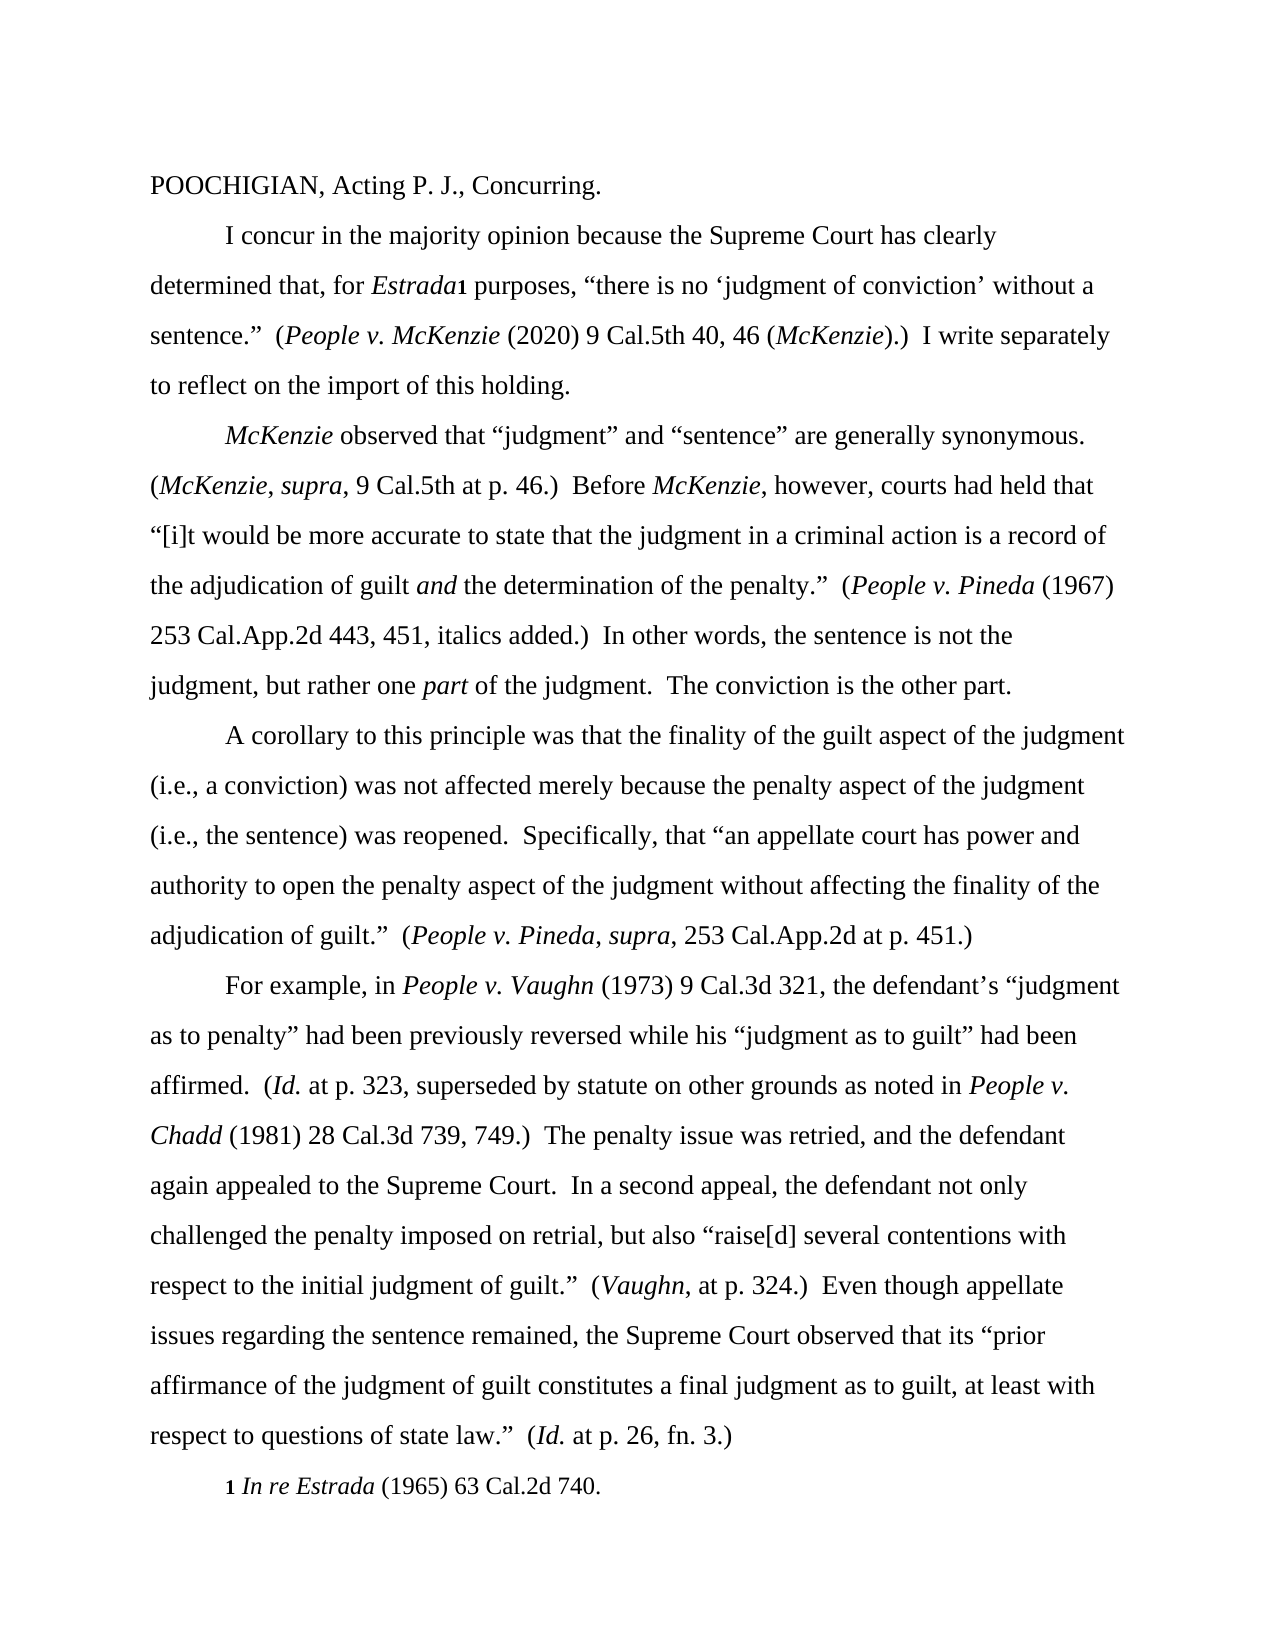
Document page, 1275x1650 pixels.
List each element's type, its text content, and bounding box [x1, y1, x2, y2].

text POOCHIGIAN, Acting P. J., Concurring. [150, 150, 1125, 200]
text McKenzie observed that “judgment” and “sentence” are generally synonymous. (McKenzie, supra, 9 Cal.5th at p. 46.) Before McKenzie, however, courts had held that “[i]t would be more accurate to state that the judgment in a criminal action is a record of the adjudication of guilt and the determination of the penalty.” (People v. Pineda (1967) 253 Cal.App.2d 443, 451, italics added.) In other words, the sentence is not the judgment, but rather one part of the judgment. The conviction is the other part. [150, 400, 1125, 700]
text A corollary to this principle was that the finality of the guilt aspect of the judgment (i.e., a conviction) was not affected merely because the penalty aspect of the judgment (i.e., the sentence) was reopened. Specifically, that “an appellate court has power and authority to open the penalty aspect of the judgment without affecting the finality of the adjudication of guilt.” (People v. Pineda, supra, 253 Cal.App.2d at p. 451.) [150, 700, 1125, 950]
text For example, in People v. Vaughn (1973) 9 Cal.3d 321, the defendant’s “judgment as to penalty” had been previously reversed while his “judgment as to guilt” had been affirmed. (Id. at p. 323, superseded by statute on other grounds as noted in People v. Chadd (1981) 28 Cal.3d 739, 749.) The penalty issue was retried, and the defendant again appealed to the Supreme Court. In a second appeal, the defendant not only challenged the penalty imposed on retrial, but also “raise[d] several contentions with respect to the initial judgment of guilt.” (Vaughn, at p. 324.) Even though appellate issues regarding the sentence remained, the Supreme Court observed that its “prior affirmance of the judgment of guilt constitutes a final judgment as to guilt, at least with respect to questions of state law.” (Id. at p. 26, fn. 3.) [150, 950, 1125, 1450]
text I concur in the majority opinion because the Supreme Court has clearly determined that, for Estrada purposes, “there is no ‘judgment of conviction’ without a sentence.” (People v. McKenzie (2020) 9 Cal.5th 40, 46 (McKenzie).) I write separately to reflect on the import of this holding. [150, 200, 1125, 400]
